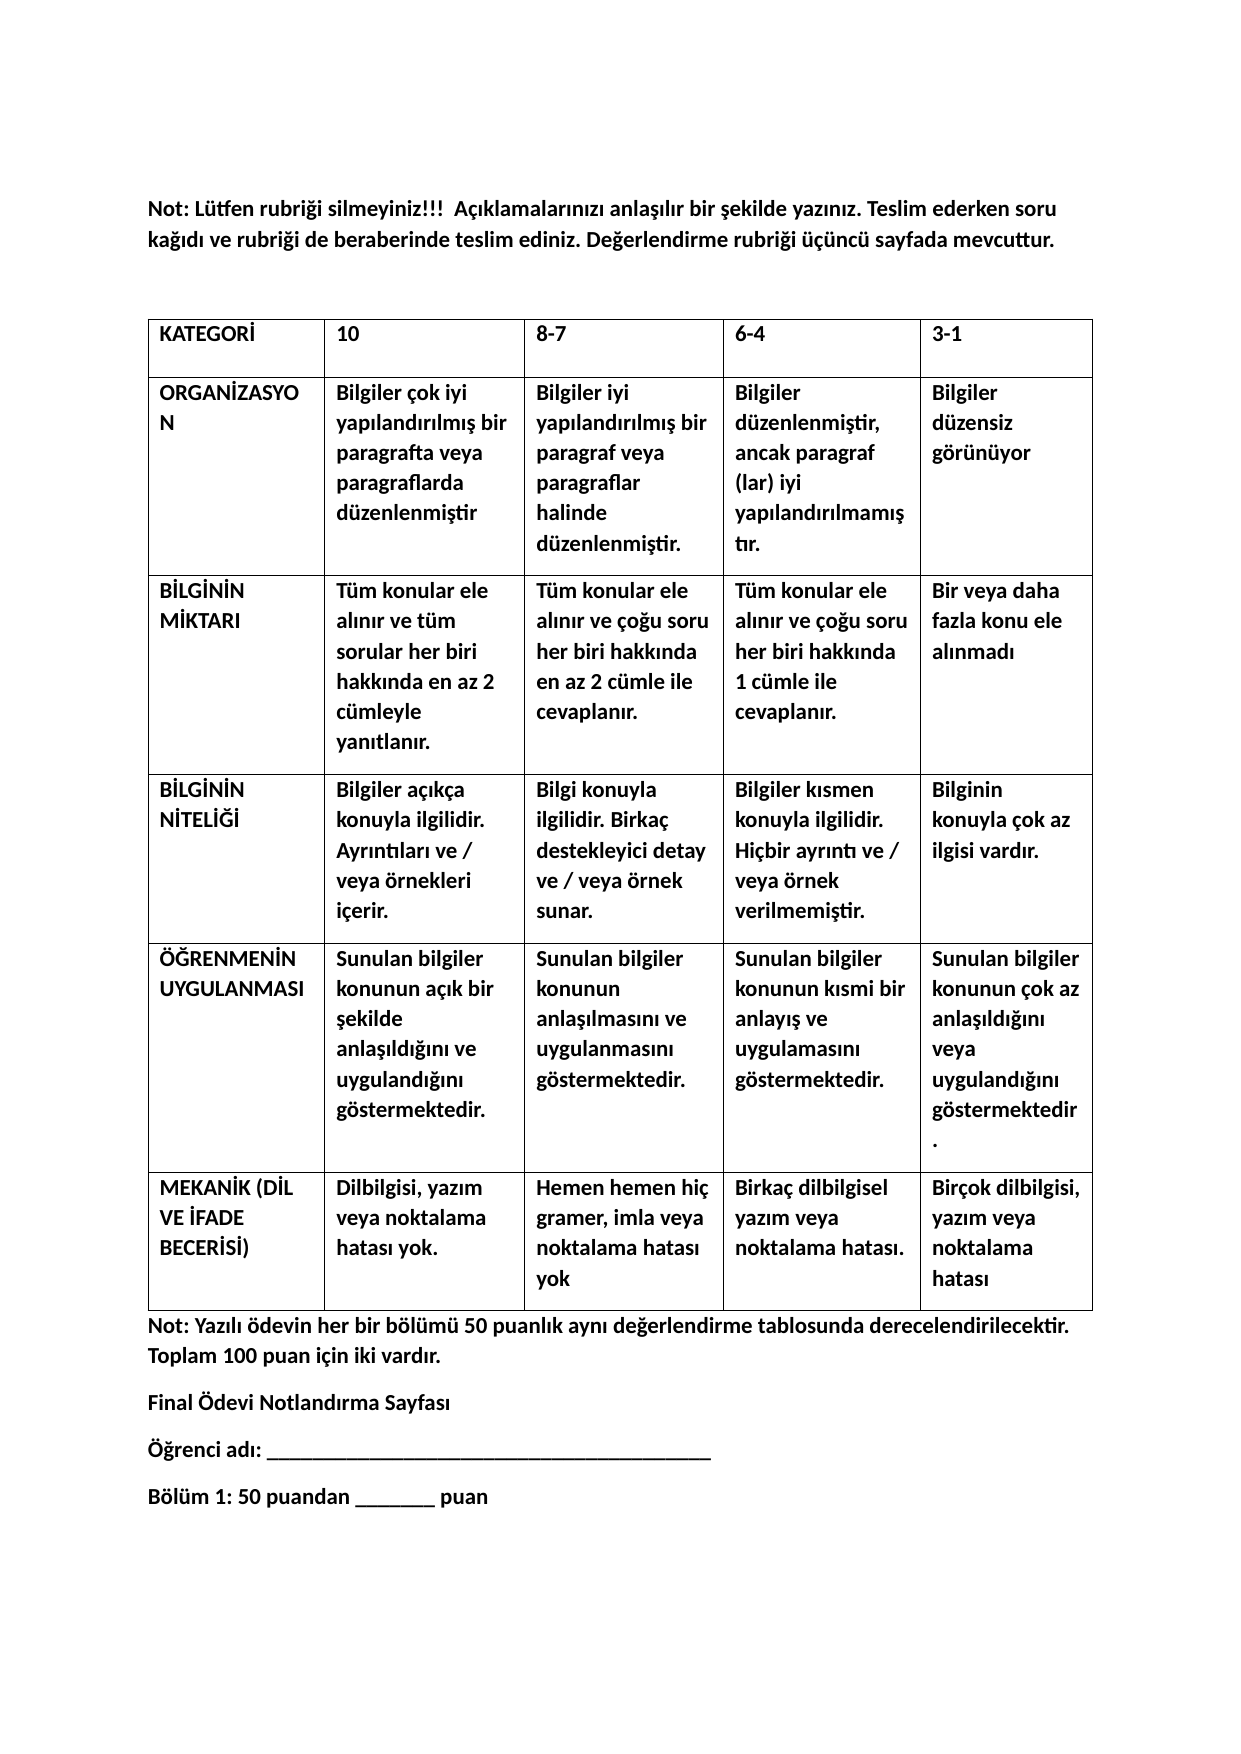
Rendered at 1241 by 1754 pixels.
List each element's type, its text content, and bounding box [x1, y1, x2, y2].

table_cell Birçok dilbilgisi, yazım veya noktalama hatası [921, 1173, 1092, 1310]
table_cell Bilgiler çok iyi yapılandırılmış bir paragrafta veya paragraflarda düzenlenmiştir [325, 378, 524, 575]
table_cell Tüm konular ele alınır ve çoğu soru her biri hakkında en az 2 cümle ile cevaplanır. [525, 576, 723, 774]
table_cell Bilgi konuyla ilgilidir. Birkaç destekleyici detay ve / veya örnek sunar. [525, 775, 723, 943]
text Not: Yazılı ödevin her bir bölümü 50 puanlık aynı değerlendirme tablosunda derecelendirilecektir. Toplam 100 puan için iki vardır. [148, 1311, 1093, 1370]
text Not: Lütfen rubriği silmeyiniz!!! Açıklamalarınızı anlaşılır bir şekilde yazınız. Teslim ederken soru kağıdı ve rubriği de beraberinde teslim ediniz. Değerlendirme rubriği üçüncü sayfada mevcuttur. [148, 194, 1093, 253]
text Bölüm 1: 50 puandan _______ puan [148, 1482, 1093, 1510]
table_cell Bilgiler iyi yapılandırılmış bir paragraf veya paragraflar halinde düzenlenmiştir. [525, 378, 723, 575]
text Öğrenci adı: _______________________________________ [148, 1435, 1093, 1463]
table_cell Bilgiler kısmen konuyla ilgilidir. Hiçbir ayrıntı ve / veya örnek verilmemiştir. [724, 775, 920, 943]
table_cell Bilginin konuyla çok az ilgisi vardır. [921, 775, 1092, 943]
table_cell Sunulan bilgiler konunun açık bir şekilde anlaşıldığını ve uygulandığını göstermektedir. [325, 944, 524, 1172]
table_header 3-1 [921, 320, 1092, 377]
table_cell Tüm konular ele alınır ve çoğu soru her biri hakkında 1 cümle ile cevaplanır. [724, 576, 920, 774]
table_cell BİLGİNİN NİTELİĞİ [149, 775, 324, 943]
table_cell Sunulan bilgiler konunun kısmi bir anlayış ve uygulamasını göstermektedir. [724, 944, 920, 1172]
table_cell MEKANİK (DİL VE İFADE BECERİSİ) [149, 1173, 324, 1310]
table_header 8-7 [525, 320, 723, 377]
table_cell Birkaç dilbilgisel yazım veya noktalama hatası. [724, 1173, 920, 1310]
table_cell Bir veya daha fazla konu ele alınmadı [921, 576, 1092, 774]
table_cell Dilbilgisi, yazım veya noktalama hatası yok. [325, 1173, 524, 1310]
table_header KATEGORİ [149, 320, 324, 377]
table_cell Sunulan bilgiler konunun çok az anlaşıldığını veya uygulandığını göstermektedir. [921, 944, 1092, 1172]
table_cell Hemen hemen hiç gramer, imla veya noktalama hatası yok [525, 1173, 723, 1310]
table_cell Tüm konular ele alınır ve tüm sorular her biri hakkında en az 2 cümleyle yanıtlanır. [325, 576, 524, 774]
table_cell ÖĞRENMENİN UYGULANMASI [149, 944, 324, 1172]
table_cell ORGANİZASYON [149, 378, 324, 575]
table_cell BİLGİNİN MİKTARI [149, 576, 324, 774]
table_cell Bilgiler düzensiz görünüyor [921, 378, 1092, 575]
text Final Ödevi Notlandırma Sayfası [148, 1388, 1093, 1417]
table_cell Sunulan bilgiler konunun anlaşılmasını ve uygulanmasını göstermektedir. [525, 944, 723, 1172]
table_cell Bilgiler düzenlenmiştir, ancak paragraf (lar) iyi yapılandırılmamıştır. [724, 378, 920, 575]
table_header 6-4 [724, 320, 920, 377]
table_cell Bilgiler açıkça konuyla ilgilidir. Ayrıntıları ve / veya örnekleri içerir. [325, 775, 524, 943]
table_header 10 [325, 320, 524, 377]
